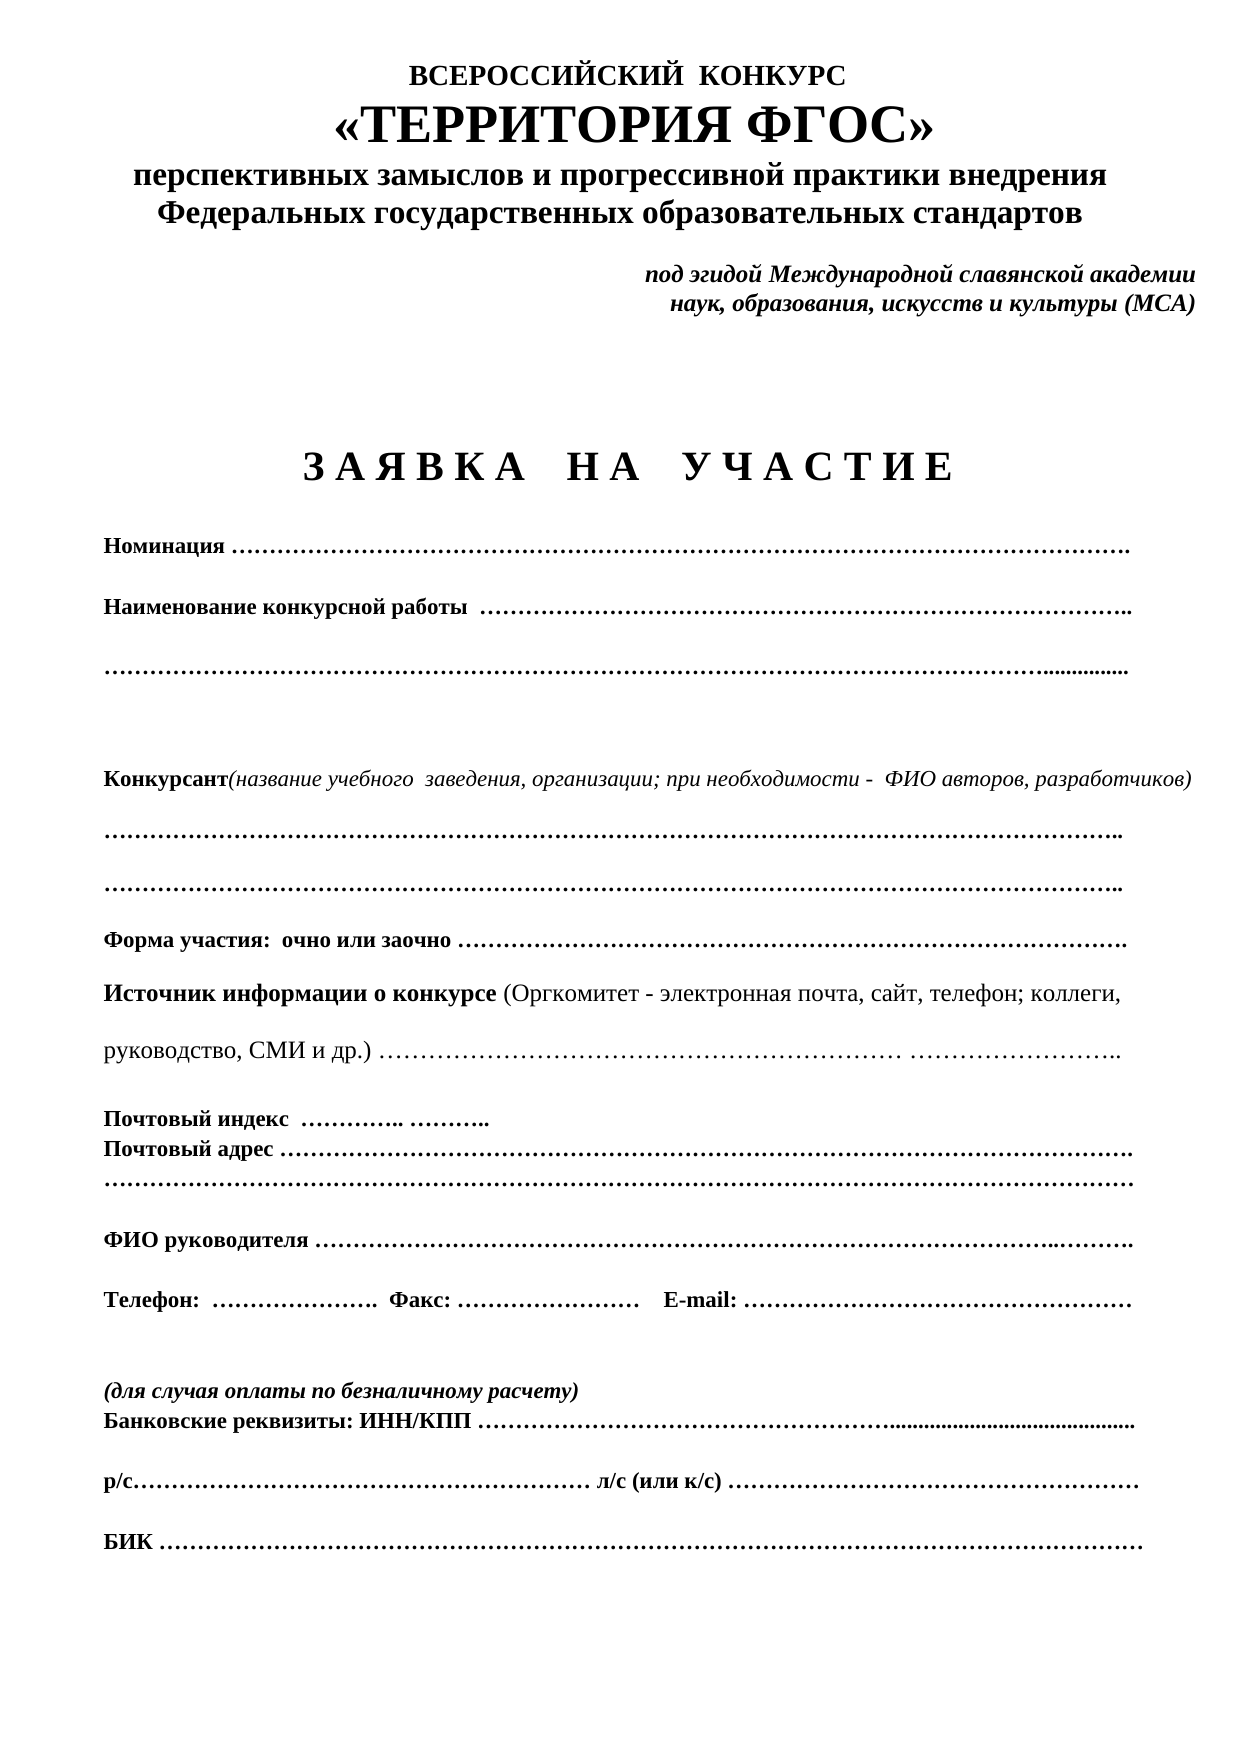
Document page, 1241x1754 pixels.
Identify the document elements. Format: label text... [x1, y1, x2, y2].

text Наименование конкурсной работы ………………………………………………………………………….. [103, 593, 1196, 619]
text под эгидой Международной славянской академии [59, 259, 1196, 288]
text …………………………………………………………………………………………………………………….. [103, 817, 1196, 844]
text «ТЕРРИТОРИЯ ФГОС» [59, 91, 1196, 154]
title ВСЕРОССИЙСКИЙ КОНКУРС [59, 58, 1196, 91]
text Конкурсант(название учебного заведения, организации; при необходимости - ФИО авторов, разработчиков) [103, 764, 1196, 791]
text БИК ………………………………………………………………………………………………………………… [103, 1528, 1196, 1554]
text наук, образования, искусств и культуры (МСА) [59, 288, 1196, 317]
text ……………………………………………………………………………………………………………………… [103, 1166, 1196, 1192]
text Телефон: …………………. Факс: …………………… E-mail: …………………………………………… [103, 1286, 1196, 1313]
text Почтовый адрес …………………………………………………………………………………………………. [103, 1135, 1196, 1162]
text …………………………………………………………………………………………………………………….. [103, 870, 1196, 896]
text р/с…………………………………………………… л/с (или к/с) ……………………………………………… [103, 1468, 1196, 1494]
text перспективных замыслов и прогрессивной практики внедрения Федеральных государственных образовательных стандартов [44, 154, 1196, 230]
text З А Я В К А Н А У Ч А С Т И Е [59, 441, 1196, 489]
text Банковские реквизиты: ИНН/КПП ………………………………………………........................................... [103, 1407, 1196, 1433]
text Форма участия: очно или заочно ……………………………………………………………………………. [103, 927, 1167, 953]
text ……………………………………………………………………………………………………………............... [103, 653, 1196, 679]
text Почтовый индекс ………….. ……….. [103, 1105, 1196, 1131]
text (для случая оплаты по безналичному расчету) [103, 1377, 1196, 1403]
text Номинация ………………………………………………………………………………………………………. [103, 532, 1196, 559]
text Источник информации о конкурсе (Оргкомитет - электронная почта, сайт, телефон; коллеги, руководство, СМИ и др.) ……………………………………………………… …………………….. [103, 978, 1167, 1064]
text ФИО руководителя ……………………………………………………………………………………..………. [103, 1226, 1196, 1252]
